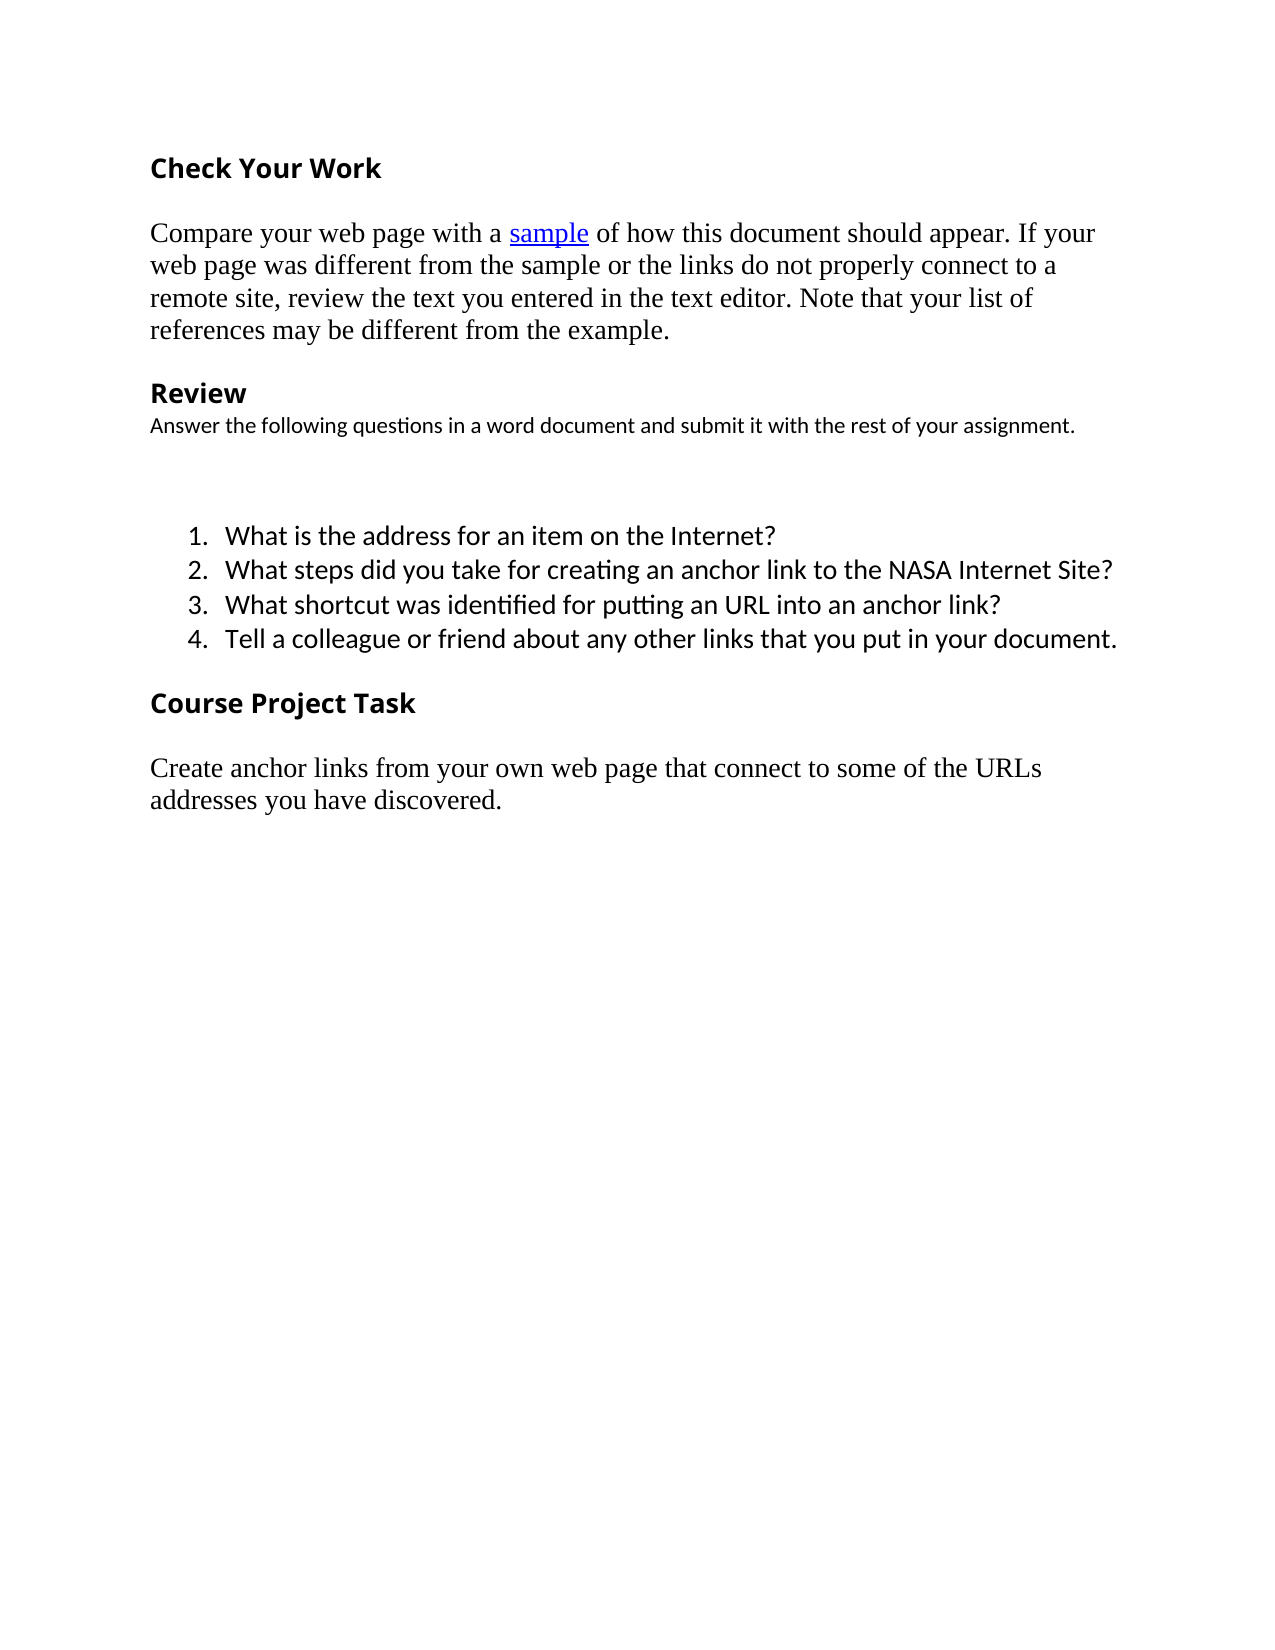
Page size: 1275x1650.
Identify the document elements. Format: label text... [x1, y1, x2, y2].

text Create anchor links from your own web page that connect to some of the URLs addresses you have discovered. [150, 751, 1125, 815]
list What is the address for an item on the Internet? [187, 518, 1125, 552]
subtitle Check Your Work [150, 150, 1125, 187]
text Compare your web page with a sample of how this document should appear. If your web page was different from the sample or the links do not properly connect to a remote site, review the text you entered in the text editor. Note that your list of references may be different from the example. [150, 216, 1125, 346]
list Tell a colleague or friend about any other links that you put in your document. [187, 621, 1125, 655]
list What shortcut was identified for putting an URL into an anchor link? [187, 587, 1125, 621]
text Answer the following questions in a word document and submit it with the rest of your assignment. [150, 412, 1125, 440]
subtitle Review [150, 375, 1125, 412]
list What steps did you take for creating an anchor link to the NASA Internet Site? [187, 552, 1125, 587]
subtitle Course Project Task [150, 684, 1125, 721]
